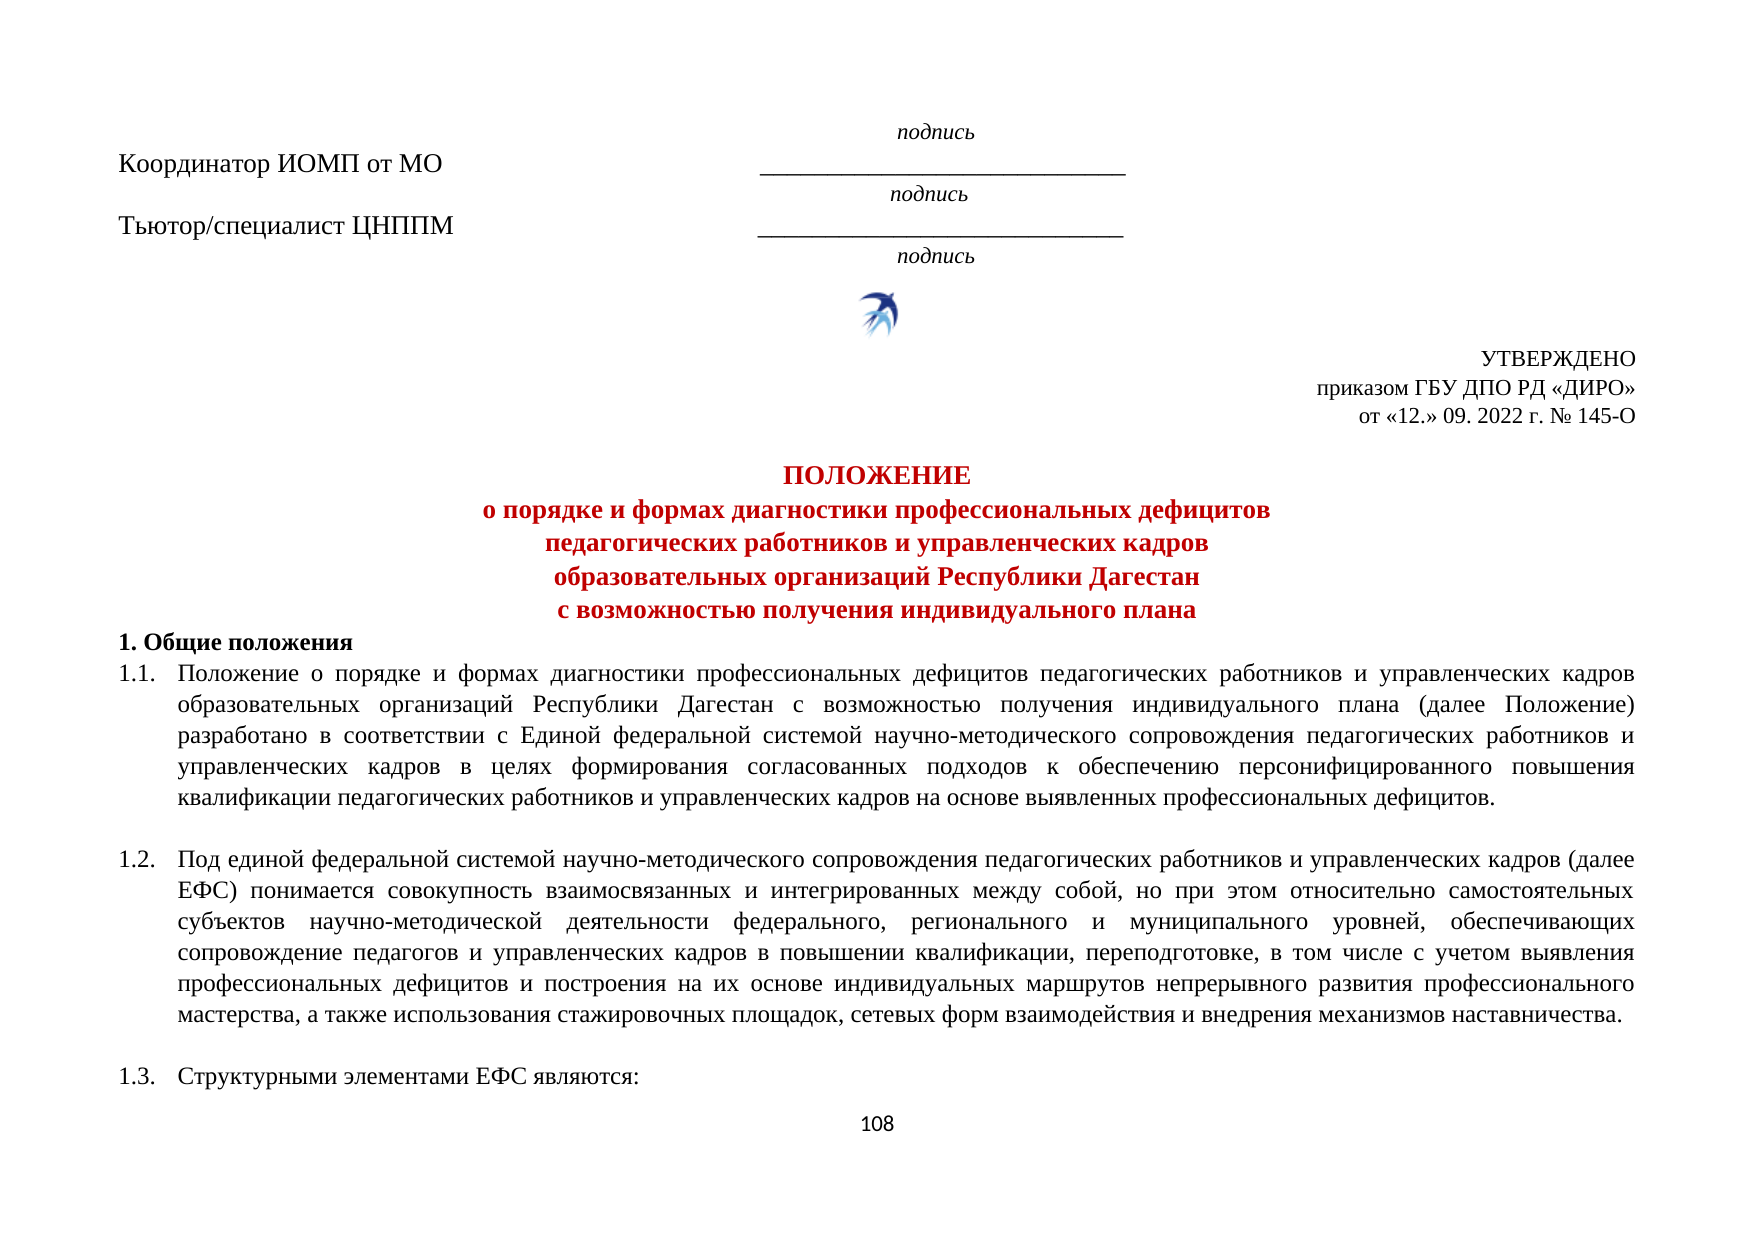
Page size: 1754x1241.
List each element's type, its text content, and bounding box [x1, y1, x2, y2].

text образовательных организаций Республики Дагестан [118, 560, 1636, 591]
picture [846, 287, 908, 344]
text подпись [118, 118, 1636, 144]
text приказом ГБУ ДПО РД «ДИРО» [118, 374, 1636, 400]
text подпись [118, 242, 1636, 269]
text 1. Общие положения [118, 627, 1636, 656]
text 1.2. Под единой федеральной системой научно-методического сопровождения педагогических работников и управленческих кадров (далее ЕФС) понимается совокупность взаимосвязанных и интегрированных между собой, но при этом относительно самостоятельных субъектов научно-методической деятельности федерального, регионального и муниципального уровней, обеспечивающих сопровождение педагогов и управленческих кадров в повышении квалификации, переподготовке, в том числе с учетом выявления профессиональных дефицитов и построения на их основе индивидуальных маршрутов непрерывного развития профессионального мастерства, а также использования стажировочных площадок, сетевых форм взаимодействия и внедрения механизмов наставничества. [118, 844, 1636, 1028]
text Тьютор/специалист ЦНППМ ___________________________ [118, 209, 1636, 240]
text подпись [118, 180, 1636, 207]
text педагогических работников и управленческих кадров [118, 526, 1636, 557]
text с возможностью получения индивидуального плана [118, 593, 1636, 624]
text от «12.» 09. 2022 г. № 145-О [118, 402, 1636, 429]
text 1.1. Положение о порядке и формах диагностики профессиональных дефицитов педагогических работников и управленческих кадров образовательных организаций Республики Дагестан с возможностью получения индивидуального плана (далее Положение) разработано в соответствии с Единой федеральной системой научно-методического сопровождения педагогических работников и управленческих кадров в целях формирования согласованных подходов к обеспечению персонифицированного повышения квалификации педагогических работников и управленческих кадров на основе выявленных профессиональных дефицитов. [118, 658, 1636, 811]
text УТВЕРЖДЕНО [118, 345, 1636, 372]
text о порядке и формах диагностики профессиональных дефицитов [118, 493, 1636, 524]
text ПОЛОЖЕНИЕ [118, 459, 1636, 490]
text Координатор ИОМП от МО ___________________________ [118, 147, 1636, 178]
text 1.3. Структурными элементами ЕФС являются: [118, 1061, 1636, 1090]
